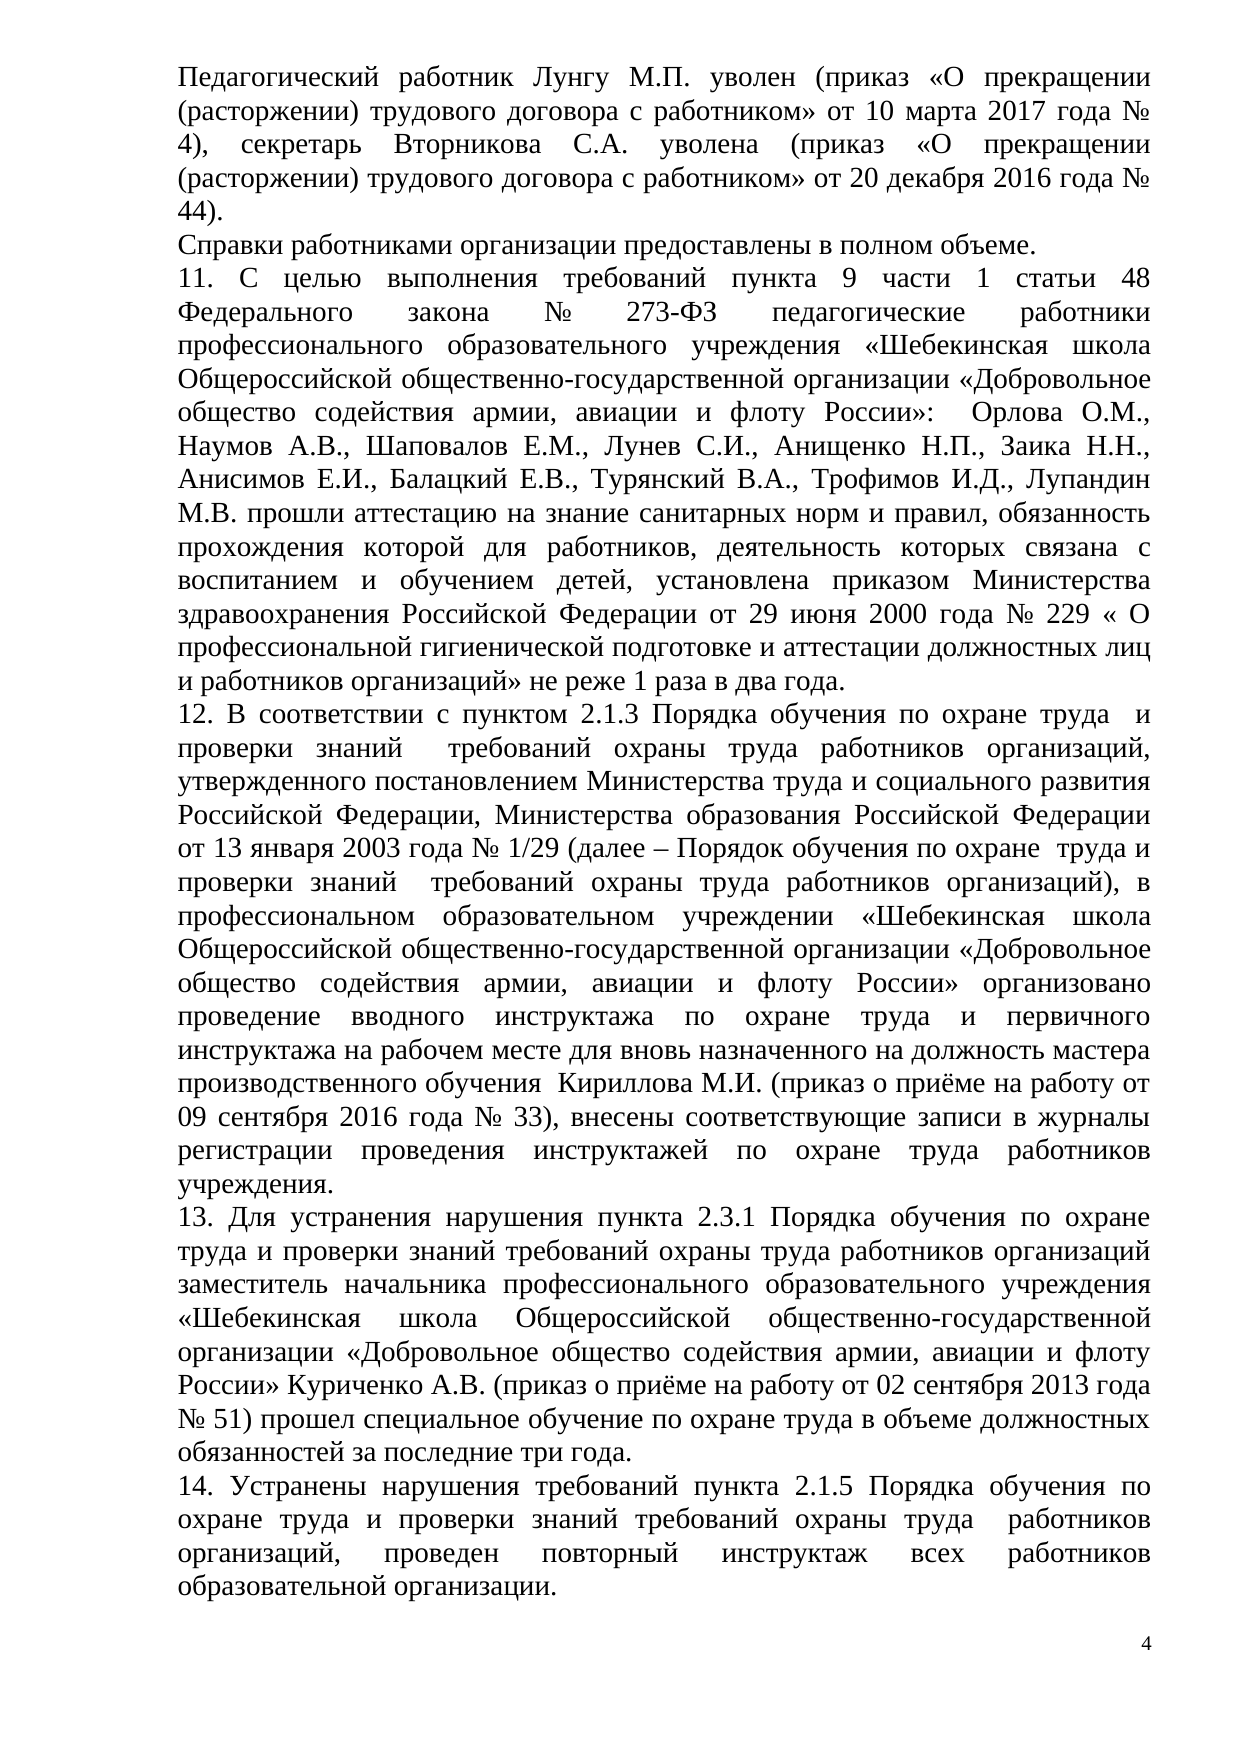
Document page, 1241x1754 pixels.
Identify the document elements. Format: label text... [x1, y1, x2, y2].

text 14. Устранены нарушения требований пункта 2.1.5 Порядка обучения по охране труда и проверки знаний требований охраны труда работников организаций, проведен повторный инструктаж всех работников образовательной организации. [177, 1468, 1152, 1602]
text Справки работниками организации предоставлены в полном объеме. [177, 227, 1152, 260]
text 13. Для устранения нарушения пункта 2.3.1 Порядка обучения по охране труда и проверки знаний требований охраны труда работников организаций заместитель начальника профессионального образовательного учреждения «Шебекинская школа Общероссийской общественно-государственной организации «Добровольное общество содействия армии, авиации и флоту России» Куриченко А.В. (приказ о приёме на работу от 02 сентября 2013 года № 51) прошел специальное обучение по охране труда в объеме должностных обязанностей за последние три года. [177, 1199, 1152, 1468]
text 12. В соответствии с пунктом 2.1.3 Порядка обучения по охране труда и проверки знаний требований охраны труда работников организаций, утвержденного постановлением Министерства труда и социального развития Российской Федерации, Министерства образования Российской Федерации от 13 января 2003 года № 1/29 (далее – Порядок обучения по охране труда и проверки знаний требований охраны труда работников организаций), в профессиональном образовательном учреждении «Шебекинская школа Общероссийской общественно-государственной организации «Добровольное общество содействия армии, авиации и флоту России» организовано проведение вводного инструктажа по охране труда и первичного инструктажа на рабочем месте для вновь назначенного на должность мастера производственного обучения Кириллова М.И. (приказ о приёме на работу от 09 сентября 2016 года № 33), внесены соответствующие записи в журналы регистрации проведения инструктажей по охране труда работников учреждения. [177, 696, 1152, 1199]
text 11. С целью выполнения требований пункта 9 части 1 статьи 48 Федерального закона № 273-ФЗ педагогические работники профессионального образовательного учреждения «Шебекинская школа Общероссийской общественно-государственной организации «Добровольное общество содействия армии, авиации и флоту России»: Орлова О.М., Наумов А.В., Шаповалов Е.М., Лунев С.И., Анищенко Н.П., Заика Н.Н., Анисимов Е.И., Балацкий Е.В., Турянский В.А., Трофимов И.Д., Лупандин М.В. прошли аттестацию на знание санитарных норм и правил, обязанность прохождения которой для работников, деятельность которых связана с воспитанием и обучением детей, установлена приказом Министерства здравоохранения Российской Федерации от 29 июня 2000 года № 229 « О профессиональной гигиенической подготовке и аттестации должностных лиц и работников организаций» не реже 1 раза в два года. [177, 260, 1152, 696]
text Педагогический работник Лунгу М.П. уволен (приказ «О прекращении (расторжении) трудового договора с работником» от 10 марта 2017 года № 4), секретарь Вторникова С.А. уволена (приказ «О прекращении (расторжении) трудового договора с работником» от 20 декабря 2016 года № 44). [177, 59, 1152, 227]
